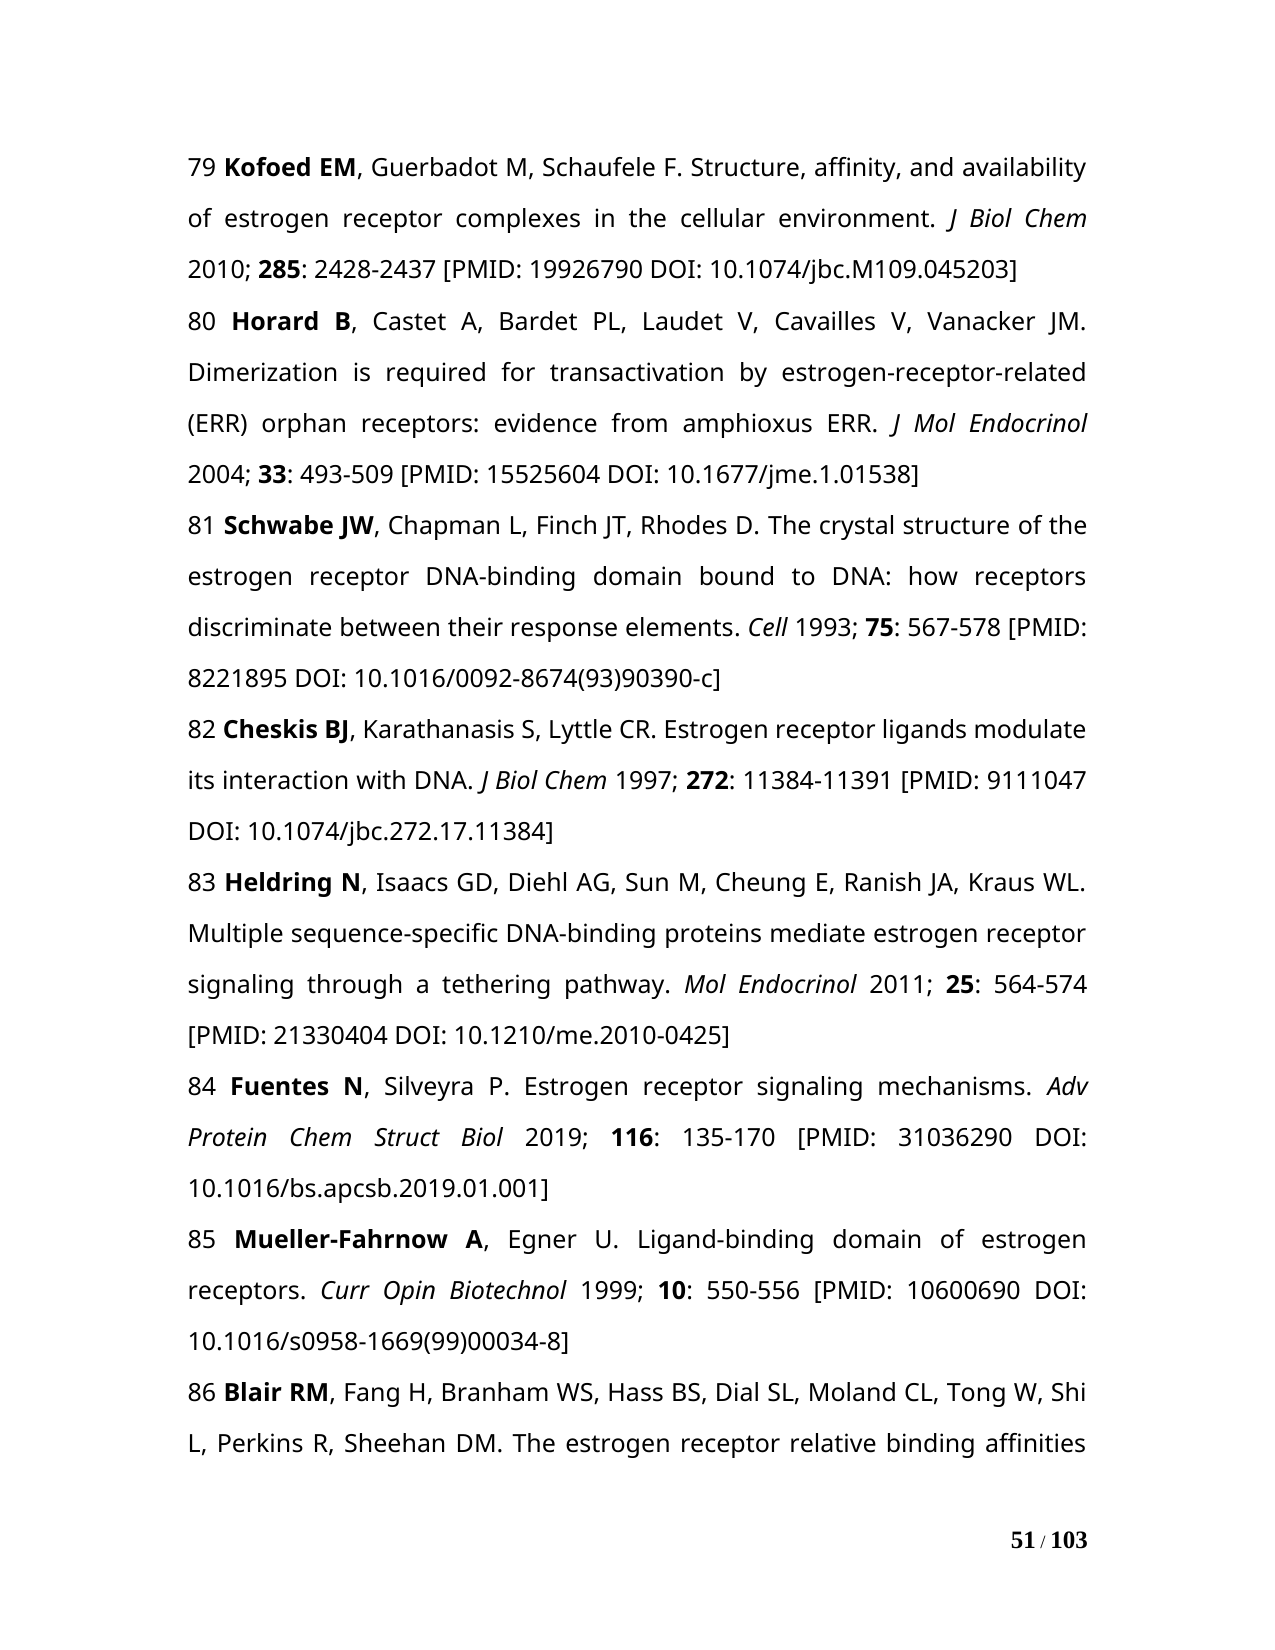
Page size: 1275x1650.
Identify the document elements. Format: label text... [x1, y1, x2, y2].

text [187, 1375, 1087, 1460]
text 83 Heldring N, Isaacs GD, Diehl AG, Sun M, Cheung E, Ranish JA, Kraus WL. Multiple sequence-specific DNA-binding proteins mediate estrogen receptor signaling through a tethering pathway. Mol Endocrinol 2011; 25: 564-574 [PMID: 21330404 DOI: 10.1210/me.2010-0425] [187, 864, 1087, 1052]
text 82 Cheskis BJ, Karathanasis S, Lyttle CR. Estrogen receptor ligands modulate its interaction with DNA. J Biol Chem 1997; 272: 11384-11391 [PMID: 9111047 DOI: 10.1074/jbc.272.17.11384] [187, 711, 1087, 848]
text 79 Kofoed EM, Guerbadot M, Schaufele F. Structure, affinity, and availability of estrogen receptor complexes in the cellular environment. J Biol Chem 2010; 285: 2428-2437 [PMID: 19926790 DOI: 10.1074/jbc.M109.045203] [187, 150, 1087, 286]
text 80 Horard B, Castet A, Bardet PL, Laudet V, Cavailles V, Vanacker JM. Dimerization is required for transactivation by estrogen-receptor-related (ERR) orphan receptors: evidence from amphioxus ERR. J Mol Endocrinol 2004; 33: 493-509 [PMID: 15525604 DOI: 10.1677/jme.1.01538] [187, 303, 1087, 490]
text 81 Schwabe JW, Chapman L, Finch JT, Rhodes D. The crystal structure of the estrogen receptor DNA-binding domain bound to DNA: how receptors discriminate between their response elements. Cell 1993; 75: 567-578 [PMID: 8221895 DOI: 10.1016/0092-8674(93)90390-c] [187, 507, 1087, 694]
text 84 Fuentes N, Silveyra P. Estrogen receptor signaling mechanisms. Adv Protein Chem Struct Biol 2019; 116: 135-170 [PMID: 31036290 DOI: 10.1016/bs.apcsb.2019.01.001] [187, 1069, 1087, 1205]
text 85 Mueller-Fahrnow A, Egner U. Ligand-binding domain of estrogen receptors. Curr Opin Biotechnol 1999; 10: 550-556 [PMID: 10600690 DOI: 10.1016/s0958-1669(99)00034-8] [187, 1222, 1087, 1358]
